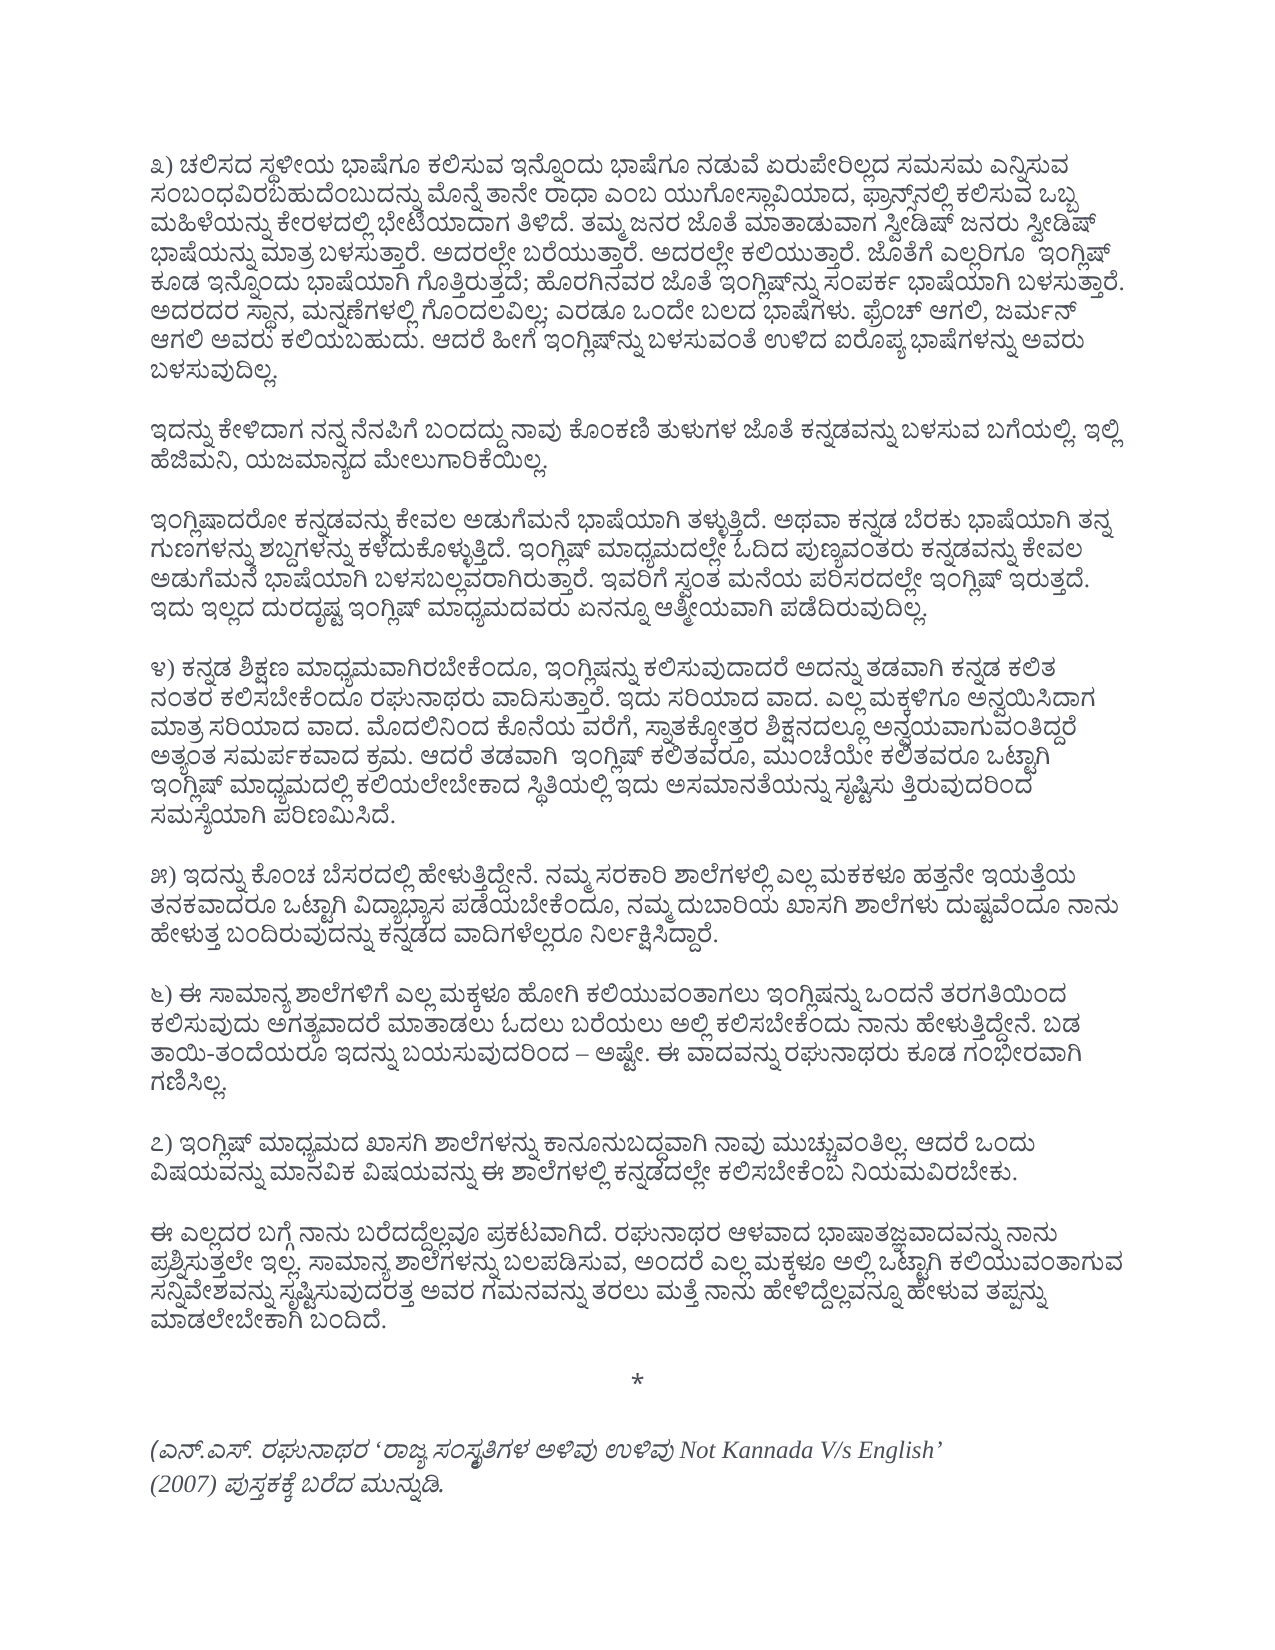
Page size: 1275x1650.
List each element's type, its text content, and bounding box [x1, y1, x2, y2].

text ೭) ಇಂಗ್ಲಿಷ್ ಮಾಧ್ಯಮದ ಖಾಸಗಿ ಶಾಲೆಗಳನ್ನು ಕಾನೂನುಬದ್ಧವಾಗಿ ನಾವು ಮುಚ್ಚುವಂತಿಲ್ಲ. ಆದರೆ ಒಂದು ವಿಷಯವನ್ನು ಮಾನವಿಕ ವಿಷಯವನ್ನು ಈ ಶಾಲೆಗಳಲ್ಲಿ ಕನ್ನಡದಲ್ಲೇ ಕಲಿಸಬೇಕೆಂಬ ನಿಯಮವಿರಬೇಕು. [150, 1128, 1125, 1186]
text ೫) ಇದನ್ನು ಕೊಂಚ ಬೆಸರದಲ್ಲಿ ಹೇಳುತ್ತಿದ್ದೇನೆ. ನಮ್ಮ ಸರಕಾರಿ ಶಾಲೆಗಳಲ್ಲಿ ಎಲ್ಲ ಮಕಕಳೂ ಹತ್ತನೇ ಇಯತ್ತೆಯ ತನಕವಾದರೂ ಒಟ್ಟಾಗಿ ವಿದ್ಯಾಭ್ಯಾಸ ಪಡೆಯಬೇಕೆಂದೂ, ನಮ್ಮ ದುಬಾರಿಯ ಖಾಸಗಿ ಶಾಲೆಗಳು ದುಷ್ಟವೆಂದೂ ನಾನು ಹೇಳುತ್ತ ಬಂದಿರುವುದನ್ನು ಕನ್ನಡದ ವಾದಿಗಳೆಲ್ಲರೂ ನಿರ್ಲಕ್ಷಿಸಿದ್ದಾರೆ. [150, 860, 1125, 948]
text ೪) ಕನ್ನಡ ಶಿಕ್ಷಣ ಮಾಧ್ಯಮವಾಗಿರಬೇಕೆಂದೂ, ಇಂಗ್ಲಿಷನ್ನು ಕಲಿಸುವುದಾದರೆ ಅದನ್ನು ತಡವಾಗಿ ಕನ್ನಡ ಕಲಿತ ನಂತರ ಕಲಿಸಬೇಕೆಂದೂ ರಘುನಾಥರು ವಾದಿಸುತ್ತಾರೆ. ಇದು ಸರಿಯಾದ ವಾದ. ಎಲ್ಲ ಮಕ್ಕಳಿಗೂ ಅನ್ವಯಿಸಿದಾಗ ಮಾತ್ರ ಸರಿಯಾದ ವಾದ. ಮೊದಲಿನಿಂದ ಕೊನೆಯ ವರೆಗೆ, ಸ್ನಾತಕ್ಕೋತ್ತರ ಶಿಕ್ಷನದಲ್ಲೂ ಅನ್ವಯವಾಗುವಂತಿದ್ದರೆ ಅತ್ಯಂತ ಸಮರ್ಪಕವಾದ ಕ್ರಮ. ಆದರೆ ತಡವಾಗಿ ಇಂಗ್ಲಿಷ್ ಕಲಿತವರೂ, ಮುಂಚೆಯೇ ಕಲಿತವರೂ ಒಟ್ಟಾಗಿ ಇಂಗ್ಲಿಷ್‌ ಮಾಧ್ಯಮದಲ್ಲಿ ಕಲಿಯಲೇಬೇಕಾದ ಸ್ಥಿತಿಯಲ್ಲಿ ಇದು ಅಸಮಾನತೆಯನ್ನು ಸೃಷ್ಟಿಸು ತ್ತಿರುವುದರಿಂದ ಸಮಸ್ಯೆಯಾಗಿ ಪರಿಣಮಿಸಿದೆ. [150, 653, 1125, 829]
text (ಎನ್.ಎಸ್. ರಘುನಾಥರ ‘ರಾಜ್ಯ ಸಂಸ್ಕೃತಿಗಳ ಅಳಿವು ಉಳಿವು Not Kannada V/s English’ (2007) ಪುಸ್ತಕಕ್ಕೆ ಬರೆದ ಮುನ್ನುಡಿ. [150, 1431, 1125, 1499]
text ಇದನ್ನು ಕೇಳಿದಾಗ ನನ್ನ ನೆನಪಿಗೆ ಬಂದದ್ದು ನಾವು ಕೊಂಕಣಿ ತುಳುಗಳ ಜೊತೆ ಕನ್ನಡವನ್ನು ಬಳಸುವ ಬಗೆಯಲ್ಲಿ. ಇಲ್ಲಿ ಹೆಜಿಮನಿ, ಯಜಮಾನ್ಯದ ಮೇಲುಗಾರಿಕೆಯಿಲ್ಲ. [150, 415, 1125, 474]
text ಇಂಗ್ಲಿಷಾದರೋ ಕನ್ನಡವನ್ನು ಕೇವಲ ಅಡುಗೆಮನೆ ಭಾಷೆಯಾಗಿ ತಳ್ಳುತ್ತಿದೆ. ಅಥವಾ ಕನ್ನಡ ಬೆರಕು ಭಾಷೆಯಾಗಿ ತನ್ನ ಗುಣಗಳನ್ನು ಶಬ್ದಗಳನ್ನು ಕಳೆದುಕೊಳ್ಳುತ್ತಿದೆ. ಇಂಗ್ಲಿಷ್ ಮಾಧ್ಯಮದಲ್ಲೇ ಓದಿದ ಪುಣ್ಯವಂತರು ಕನ್ನಡವನ್ನು ಕೇವಲ ಅಡುಗೆಮನೆ ಭಾಷೆಯಾಗಿ ಬಳಸಬಲ್ಲವರಾಗಿರುತ್ತಾರೆ. ಇವರಿಗೆ ಸ್ವಂತ ಮನೆಯ ಪರಿಸರದಲ್ಲೇ ಇಂಗ್ಲಿಷ್‌ ಇರುತ್ತದೆ. ಇದು ಇಲ್ಲದ ದುರದೃಷ್ಟ ಇಂಗ್ಲಿಷ್‌ ಮಾಧ್ಯಮದವರು ಏನನ್ನೂ ಆತ್ಮೀಯವಾಗಿ ಪಡೆದಿರುವುದಿಲ್ಲ. [150, 505, 1125, 622]
text ೩) ಚಲಿಸದ ಸ್ಥಳೀಯ ಭಾಷೆಗೂ ಕಲಿಸುವ ಇನ್ನೊಂದು ಭಾಷೆಗೂ ನಡುವೆ ಏರುಪೇರಿಲ್ಲದ ಸಮಸಮ ಎನ್ನಿಸುವ ಸಂಬಂಧವಿರಬಹುದೆಂಬುದನ್ನು ಮೊನ್ನೆ ತಾನೇ ರಾಧಾ ಎಂಬ ಯುಗೋಸ್ಲಾವಿಯಾದ, ಫ್ರಾನ್ಸ್‌ನಲ್ಲಿ ಕಲಿಸುವ ಒಬ್ಬ ಮಹಿಳೆಯನ್ನು ಕೇರಳದಲ್ಲಿ ಭೇಟಿಯಾದಾಗ ತಿಳಿದೆ. ತಮ್ಮ ಜನರ ಜೊತೆ ಮಾತಾಡುವಾಗ ಸ್ವೀಡಿಷ್‌ ಜನರು ಸ್ವೀಡಿಷ್‌ ಭಾಷೆಯನ್ನು ಮಾತ್ರ ಬಳಸುತ್ತಾರೆ. ಅದರಲ್ಲೇ ಬರೆಯುತ್ತಾರೆ. ಅದರಲ್ಲೇ ಕಲಿಯುತ್ತಾರೆ. ಜೊತೆಗೆ ಎಲ್ಲರಿಗೂ ಇಂಗ್ಲಿಷ್ ಕೂಡ ಇನ್ನೊಂದು ಭಾಷೆಯಾಗಿ ಗೊತ್ತಿರುತ್ತದೆ; ಹೊರಗಿನವರ ಜೊತೆ ಇಂಗ್ಲಿಷ್‌ನ್ನು ಸಂಪರ್ಕ ಭಾಷೆಯಾಗಿ ಬಳಸುತ್ತಾರೆ. ಅದರದರ ಸ್ಥಾನ, ಮನ್ನಣೆಗಳಲ್ಲಿ ಗೊಂದಲವಿಲ್ಲ; ಎರಡೂ ಒಂದೇ ಬಲದ ಭಾಷೆಗಳು. ಫ್ರೆಂಚ್ ಆಗಲಿ, ಜರ್ಮನ್‌ ಆಗಲಿ ಅವರು ಕಲಿಯಬಹುದು. ಆದರೆ ಹೀಗೆ ಇಂಗ್ಲಿಷ್‌ನ್ನು ಬಳಸುವಂತೆ ಉಳಿದ ಐರೊಪ್ಯ ಭಾಷೆಗಳನ್ನು ಅವರು ಬಳಸುವುದಿಲ್ಲ. [150, 150, 1125, 384]
text * [150, 1366, 1125, 1400]
text ೬) ಈ ಸಾಮಾನ್ಯ ಶಾಲೆಗಳಿಗೆ ಎಲ್ಲ ಮಕ್ಕಳೂ ಹೋಗಿ ಕಲಿಯುವಂತಾಗಲು ಇಂಗ್ಲಿಷನ್ನು ಒಂದನೆ ತರಗತಿಯಿಂದ ಕಲಿಸುವುದು ಅಗತ್ಯವಾದರೆ ಮಾತಾಡಲು ಓದಲು ಬರೆಯಲು ಅಲ್ಲಿ ಕಲಿಸಬೇಕೆಂದು ನಾನು ಹೇಳುತ್ತಿದ್ದೇನೆ. ಬಡ ತಾಯಿ-ತಂದೆಯರೂ ಇದನ್ನು ಬಯಸುವುದರಿಂದ – ಅಷ್ಟೇ. ಈ ವಾದವನ್ನು ರಘುನಾಥರು ಕೂಡ ಗಂಭೀರವಾಗಿ ಗಣಿಸಿಲ್ಲ. [150, 979, 1125, 1097]
text ಈ ಎಲ್ಲದರ ಬಗ್ಗೆ ನಾನು ಬರೆದದ್ದೆಲ್ಲವೂ ಪ್ರಕಟವಾಗಿದೆ. ರಘುನಾಥರ ಆಳವಾದ ಭಾಷಾತಜ್ಞವಾದವನ್ನು ನಾನು ಪ್ರಶ್ನಿಸುತ್ತಲೇ ಇಲ್ಲ. ಸಾಮಾನ್ಯ ಶಾಲೆಗಳನ್ನು ಬಲಪಡಿಸುವ, ಅಂದರೆ ಎಲ್ಲ ಮಕ್ಕಳೂ ಅಲ್ಲಿ ಒಟ್ಟಾಗಿ ಕಲಿಯುವಂತಾಗುವ ಸನ್ನಿವೇಶವನ್ನು ಸೃಷ್ಟಿಸುವುದರತ್ತ ಅವರ ಗಮನವನ್ನು ತರಲು ಮತ್ತೆ ನಾನು ಹೇಳಿದ್ದೆಲ್ಲವನ್ನೂ ಹೇಳುವ ತಪ್ಪನ್ನು ಮಾಡಲೇಬೇಕಾಗಿ ಬಂದಿದೆ. [150, 1218, 1125, 1335]
